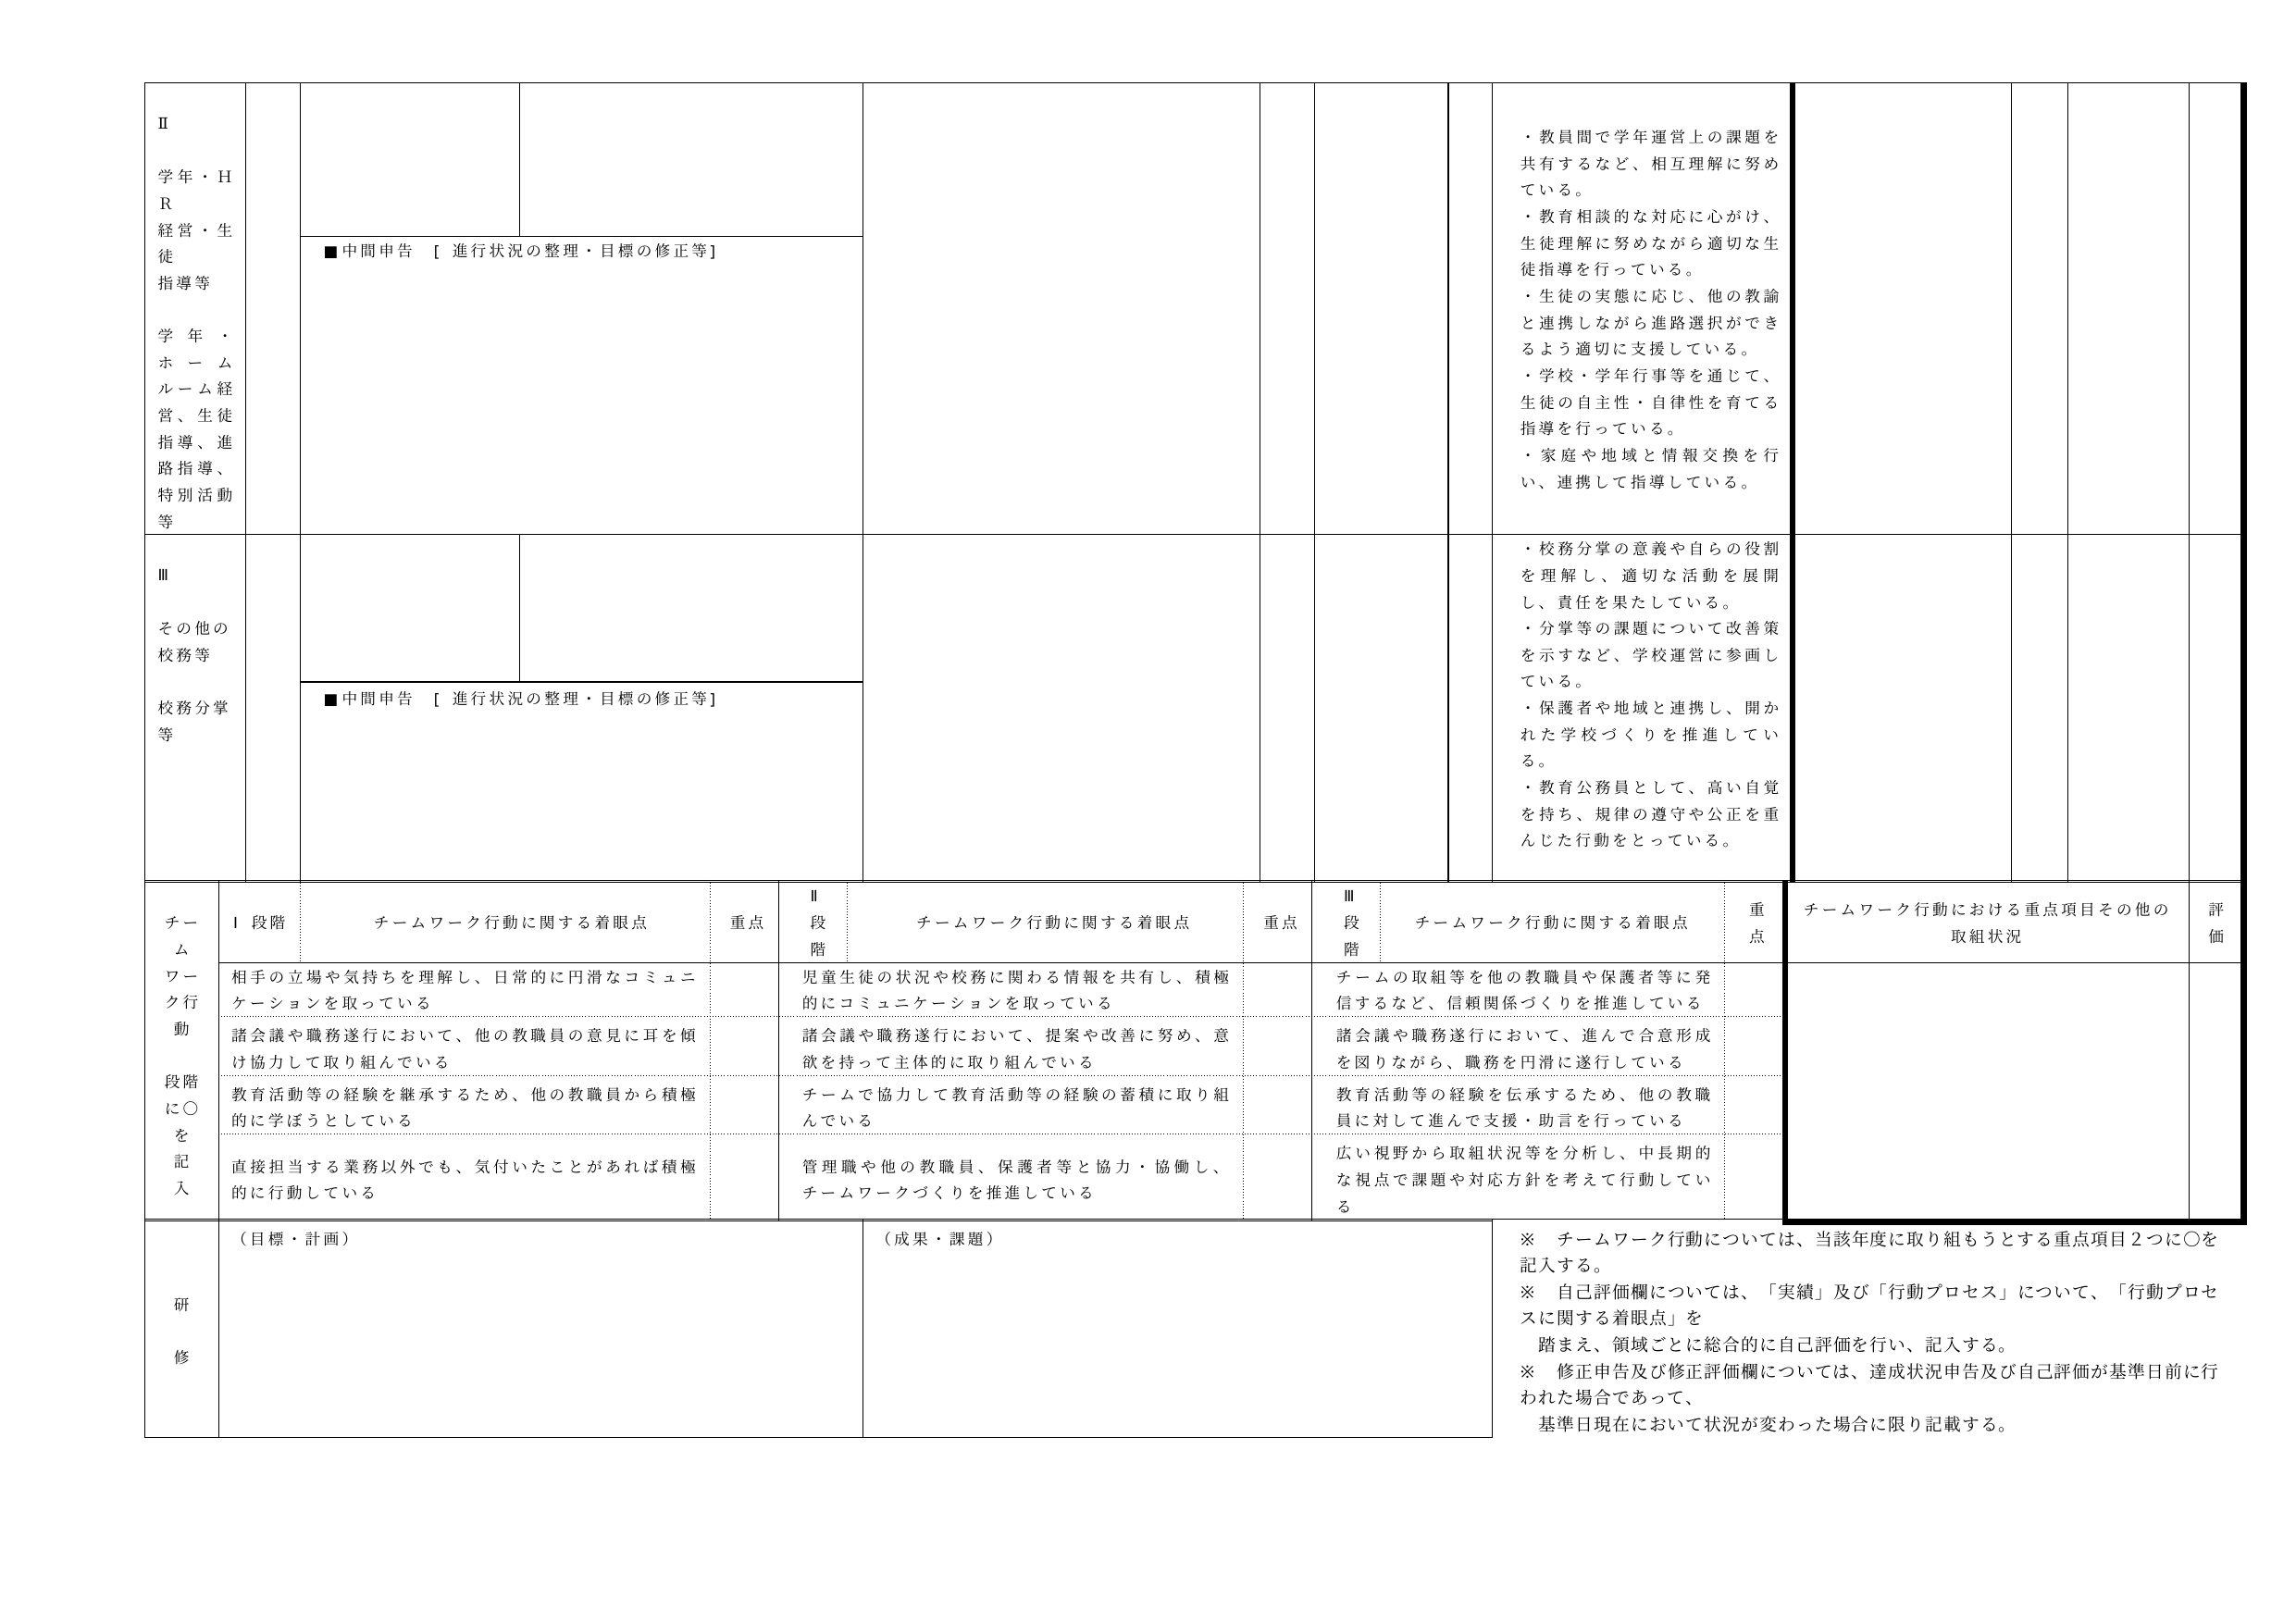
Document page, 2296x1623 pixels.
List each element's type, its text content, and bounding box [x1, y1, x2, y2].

table_cell [1795, 535, 2011, 880]
table_cell チームワーク行動に関する着眼点 [847, 883, 1243, 962]
table_cell Ⅱ段階 [779, 883, 847, 962]
table_cell [301, 535, 519, 681]
table_cell チームワーク行動に関する着眼点 [1380, 883, 1724, 962]
table_cell ・教員間で学年運営上の課題を共有するなど、相互理解に努めている。 ・教育相談的な対応に心がけ、生徒理解に努めながら適切な生徒指導を行っている。 ・生徒の実態に応じ、他の教諭と連携しながら進路選択ができるよう適切に支援している。 ・学校・学年行事等を通じて、生徒の自主性・自律性を育てる指導を行っている。 ・家庭や地域と情報交換を行い、連携して指導している。 [1493, 83, 1790, 534]
table_cell [1315, 535, 1447, 880]
table_cell [1724, 1134, 1782, 1219]
table_cell [2068, 83, 2189, 534]
table_cell [2012, 535, 2067, 880]
table_cell [246, 535, 300, 880]
table_cell ■中間申告 [進行状況の整理・目標の修正等] [301, 683, 863, 880]
table_cell 諸会議や職務遂行において、進んで合意形成を図りながら、職務を円滑に遂行している [1312, 1016, 1724, 1075]
table_cell [1449, 535, 1492, 880]
table_cell [2190, 535, 2240, 880]
table_cell Ⅰ段階 [219, 883, 300, 962]
table_cell [1724, 963, 1782, 1016]
table_cell チームワーク行 動 段階に〇 を 記 入 [145, 883, 218, 1219]
table_cell 管理職や他の教職員、保護者等と協力・協働し、チームワークづくりを推進している [779, 1134, 1243, 1219]
table_cell 研 修 [145, 1221, 218, 1437]
table_cell [711, 963, 778, 1016]
table_cell チームの取組等を他の教職員や保護者等に発信するなど、信頼関係づくりを推進している [1312, 963, 1724, 1016]
table_cell [301, 83, 519, 235]
table_cell 直接担当する業務以外でも、気付いたことがあれば積極的に行動している [219, 1134, 710, 1219]
table_cell [1449, 83, 1492, 534]
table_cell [301, 237, 863, 534]
table_cell [1315, 83, 1447, 534]
table_cell [2012, 83, 2067, 534]
table_cell [520, 83, 863, 235]
table_cell [711, 1075, 778, 1134]
table_cell ※ チームワーク行動については、当該年度に取り組もうとする重点項目２つに○を記入する。 ※ 自己評価欄については、「実績」及び「行動プロセス」について、「行動プロセスに関する着眼点」を 踏まえ、領域ごとに総合的に自己評価を行い、記入する。 ※ 修正申告及び修正評価欄については、達成状況申告及び自己評価が基準日前に行われた場合であって、 基準日現在において状況が変わった場合に限り記載する。 [1493, 1220, 2243, 1437]
table_cell [1724, 1016, 1782, 1075]
table_cell 相手の立場や気持ちを理解し、日常的に円滑なコミュニケーションを取っている [219, 963, 710, 1016]
table_cell 教育活動等の経験を継承するため、他の教職員から積極的に学ぼうとしている [219, 1075, 710, 1134]
table_cell [2190, 83, 2240, 534]
table_cell Ⅲ その他の 校務等 校務分掌等 [145, 535, 245, 880]
table_cell [2190, 963, 2240, 1219]
table_cell [863, 535, 1260, 880]
table_cell 重点 [1724, 883, 1782, 962]
table_cell [1243, 1134, 1311, 1219]
table_cell Ⅲ段階 [1312, 883, 1380, 962]
table_cell 児童生徒の状況や校務に関わる情報を共有し、積極的にコミュニケーションを取っている [779, 963, 1243, 1016]
table_cell チームで協力して教育活動等の経験の蓄積に取り組んでいる [779, 1075, 1243, 1134]
table_cell [711, 1134, 778, 1219]
table_cell 諸会議や職務遂行において、他の教職員の意見に耳を傾け協力して取り組んでいる [219, 1016, 710, 1075]
table_cell チームワーク行動に関する着眼点 [301, 883, 710, 962]
table_cell 重点 [711, 883, 778, 962]
table_cell 広い視野から取組状況等を分析し、中長期的な視点で課題や対応方針を考えて行動している [1312, 1134, 1724, 1219]
table_cell 教育活動等の経験を伝承するため、他の教職員に対して進んで支援・助言を行っている [1312, 1075, 1724, 1134]
table_cell チームワーク行動における重点項目その他の取組状況 [1788, 883, 2189, 962]
table_cell [1724, 1075, 1782, 1134]
table_cell （成果・課題） [863, 1221, 1492, 1437]
table_cell （目標・計画） [219, 1221, 863, 1437]
table_cell [1243, 1016, 1311, 1075]
table_cell [1243, 963, 1311, 1016]
table_cell 評価 [2190, 883, 2240, 962]
table_cell [520, 535, 863, 681]
table_cell [1260, 535, 1314, 880]
table_cell [1795, 83, 2011, 534]
table_cell 諸会議や職務遂行において、提案や改善に努め、意欲を持って主体的に取り組んでいる [779, 1016, 1243, 1075]
table_cell [711, 1016, 778, 1075]
table_cell [2068, 535, 2189, 880]
table_cell 重点 [1243, 883, 1311, 962]
table_cell [1243, 1075, 1311, 1134]
table_cell Ⅱ 学年・ＨＲ 経営・生徒 指導等 学年・ホームルーム経営、生徒指導、進路指導、特別活動等 [145, 83, 245, 534]
table_cell ・校務分掌の意義や自らの役割を理解し、適切な活動を展開し、責任を果たしている。 ・分掌等の課題について改善策を示すなど、学校運営に参画している。 ・保護者や地域と連携し、開かれた学校づくりを推進している。 ・教育公務員として、高い自覚を持ち、規律の遵守や公正を重んじた行動をとっている。 [1493, 535, 1790, 880]
table_cell [246, 83, 300, 534]
table_cell [863, 83, 1260, 534]
table_cell [1260, 83, 1314, 534]
table_cell [1788, 963, 2189, 1219]
